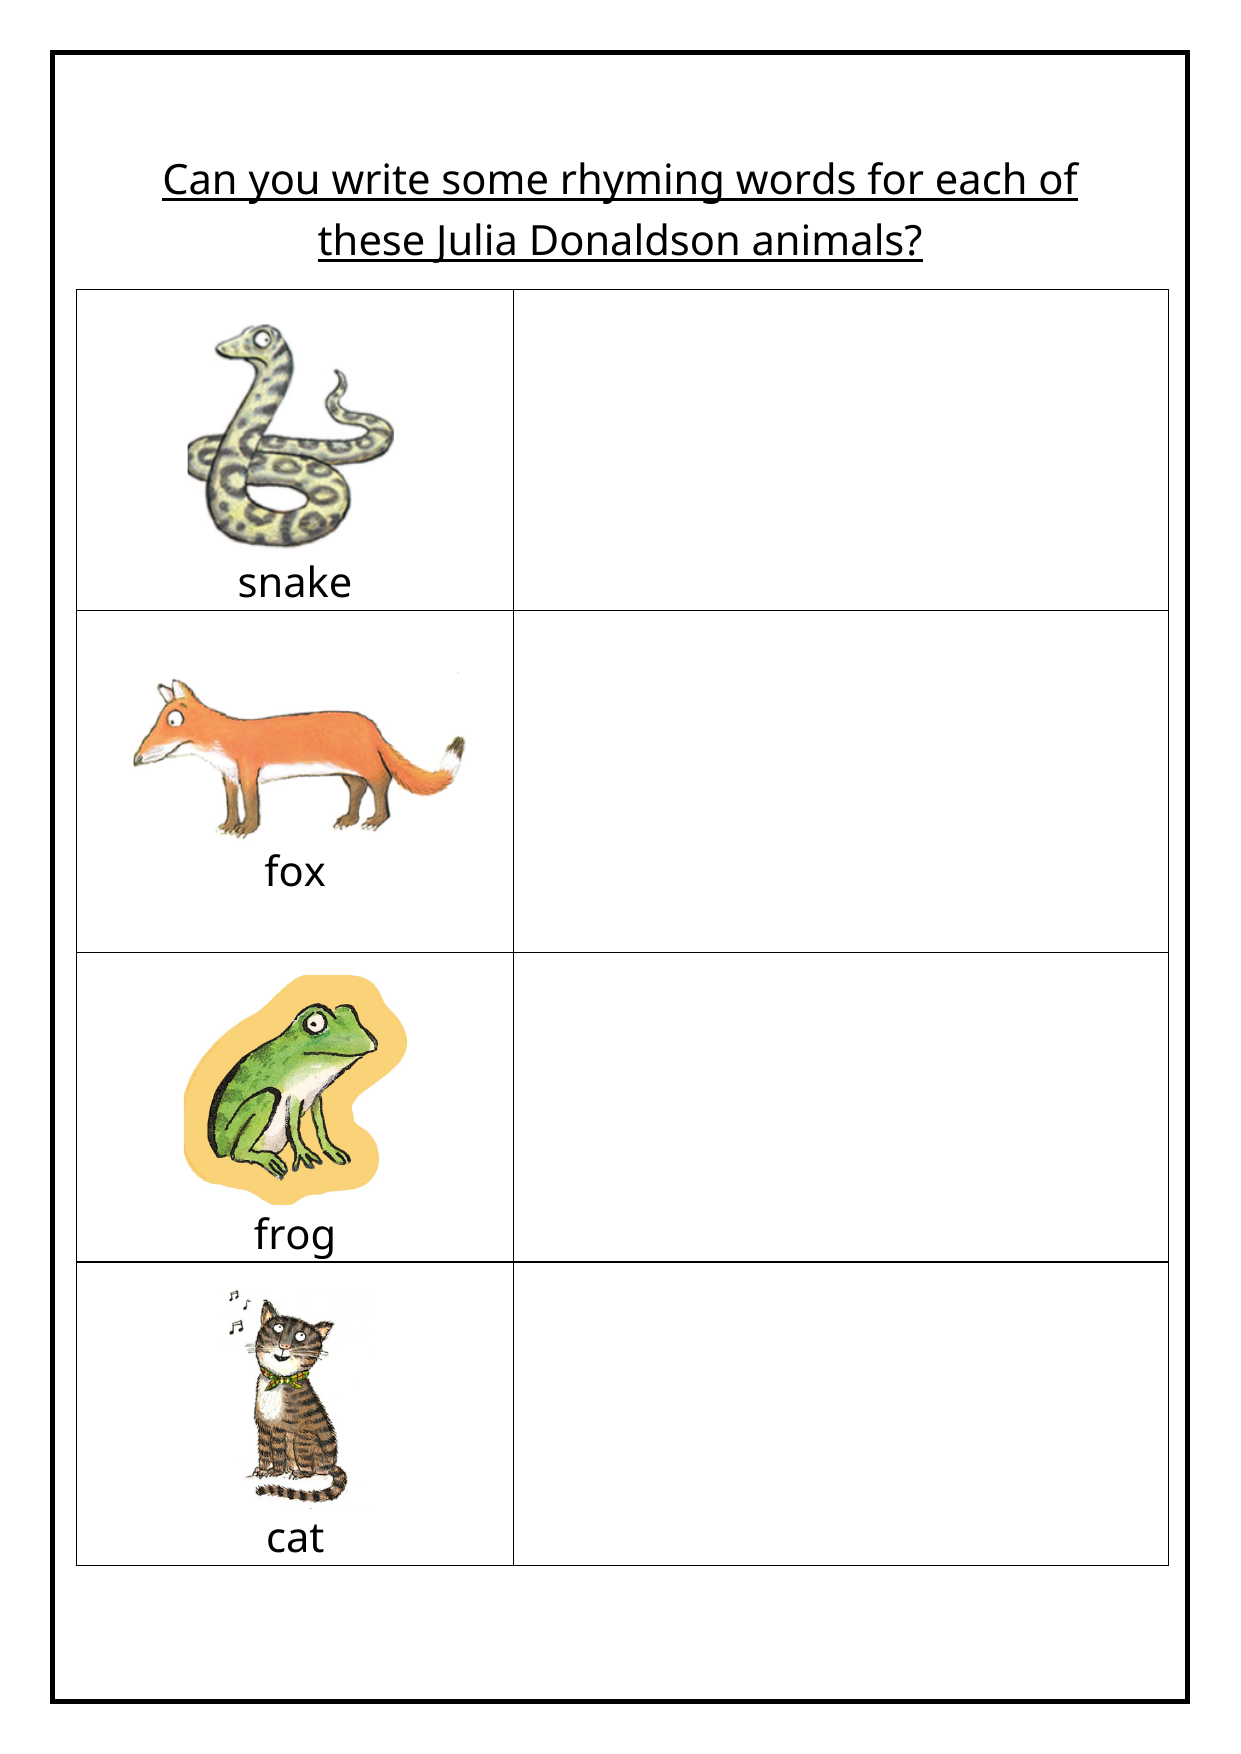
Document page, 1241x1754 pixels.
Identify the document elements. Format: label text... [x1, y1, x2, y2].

table_cell frog [77, 953, 513, 1261]
table_cell [514, 611, 1168, 952]
picture [183, 975, 408, 1205]
table_cell cat [77, 1263, 513, 1565]
picture [218, 1290, 372, 1509]
table_cell [514, 953, 1168, 1261]
picture [187, 315, 394, 554]
table_cell [514, 1263, 1168, 1565]
table_header [514, 290, 1168, 610]
text Can you write some rhyming words for each of these Julia Donaldson animals? [150, 150, 1090, 268]
table_cell fox [77, 611, 513, 952]
table_header snake [77, 290, 513, 610]
picture [126, 672, 467, 842]
